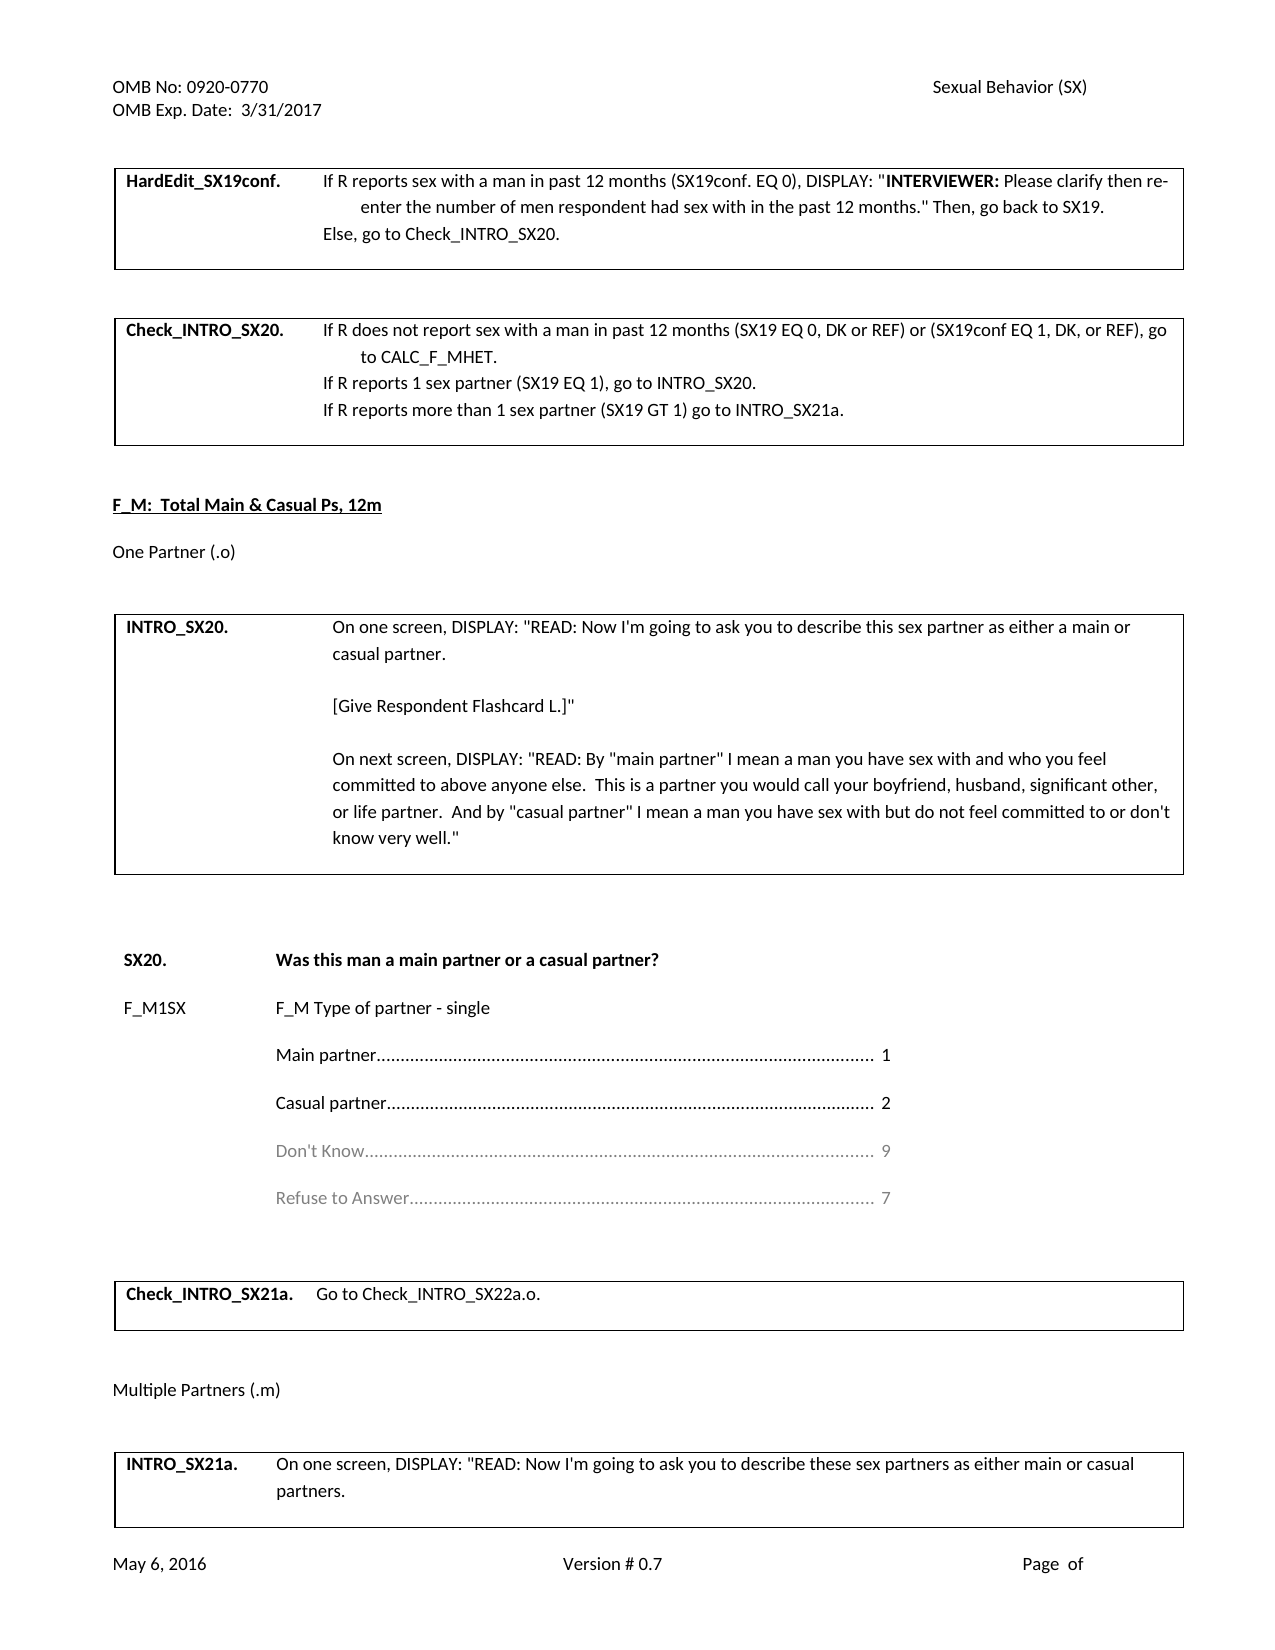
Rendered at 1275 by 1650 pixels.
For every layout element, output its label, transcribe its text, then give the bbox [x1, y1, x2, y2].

subtitle One Partner (.o) [112, 541, 1162, 564]
subtitle Multiple Partners (.m) [112, 1378, 1162, 1401]
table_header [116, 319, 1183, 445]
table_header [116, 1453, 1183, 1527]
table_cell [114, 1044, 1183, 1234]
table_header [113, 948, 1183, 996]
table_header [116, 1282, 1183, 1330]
subtitle F_M: Total Main & Casual Ps, 12m [112, 493, 1162, 516]
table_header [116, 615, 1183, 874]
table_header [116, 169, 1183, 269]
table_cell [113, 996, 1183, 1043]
